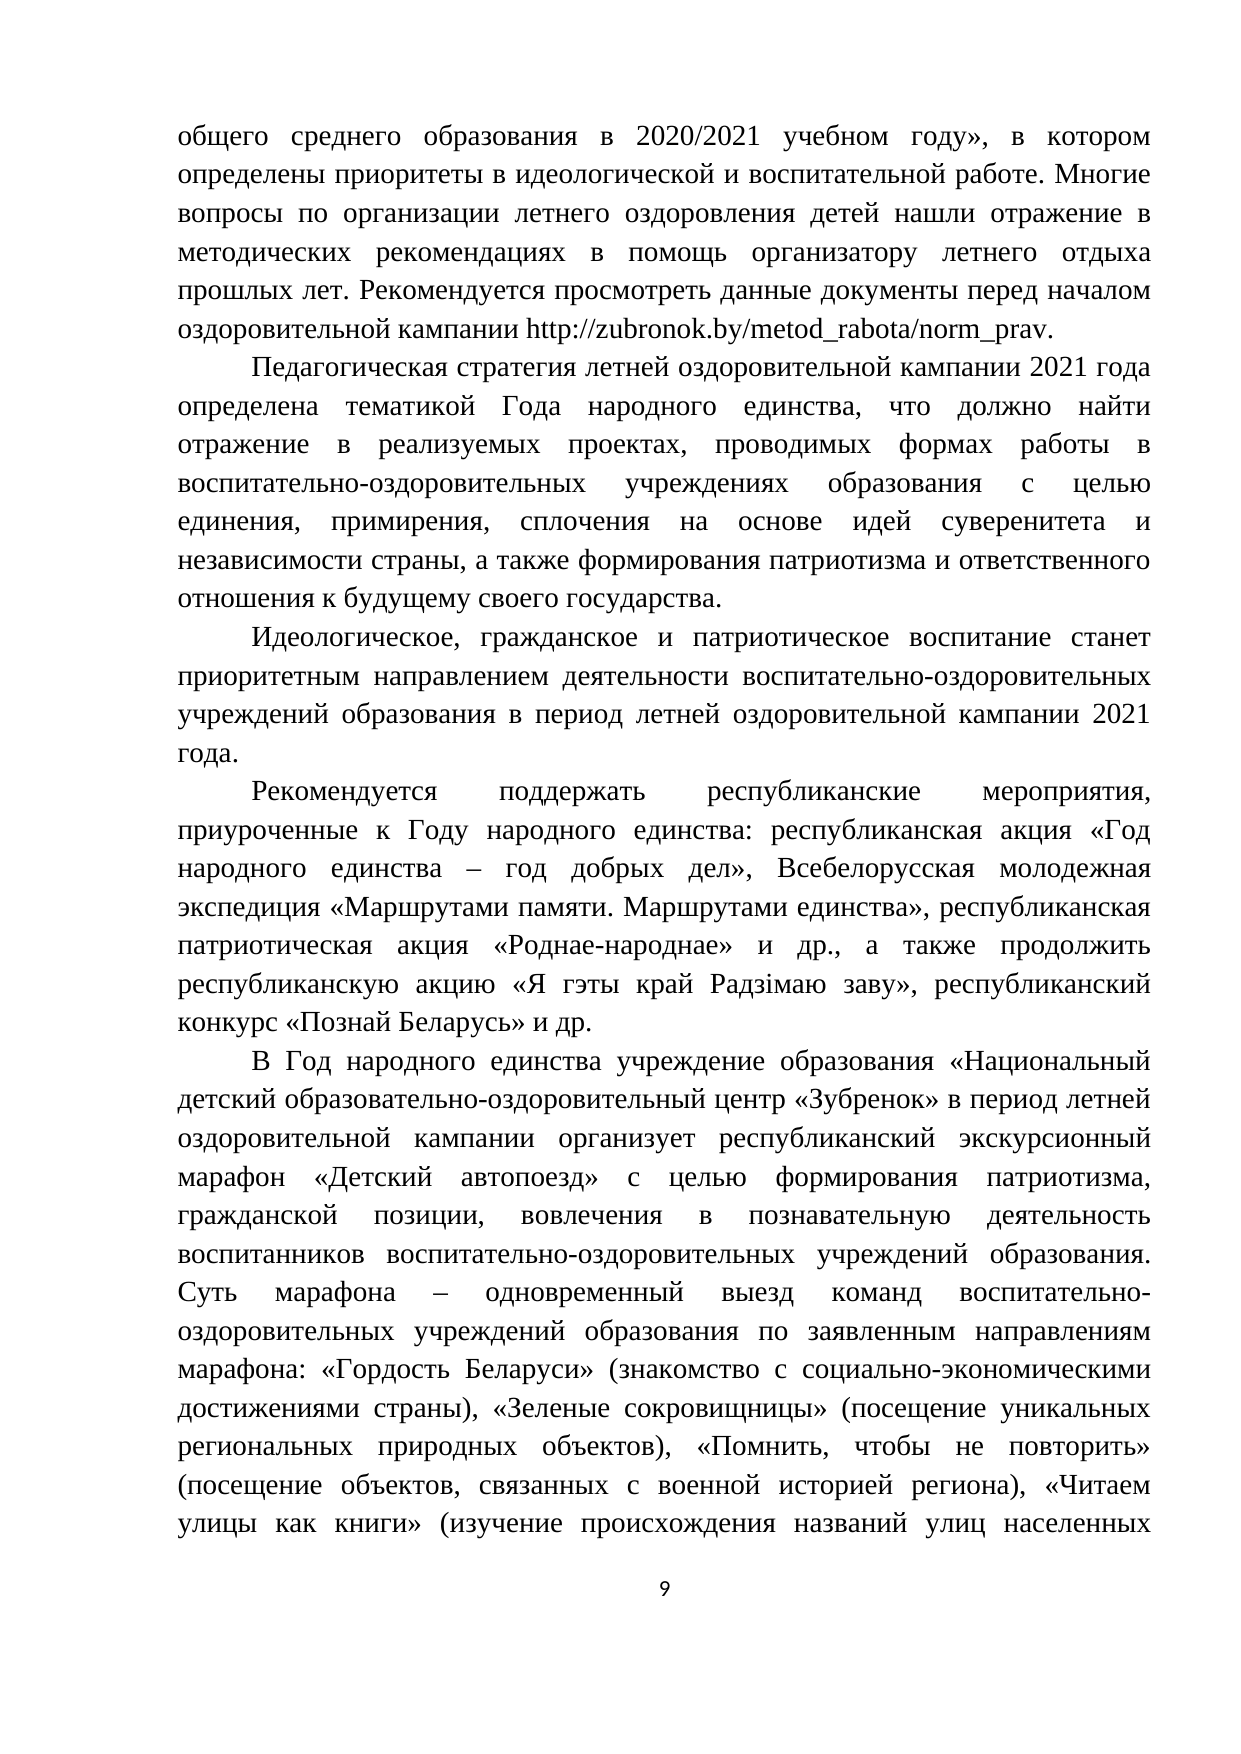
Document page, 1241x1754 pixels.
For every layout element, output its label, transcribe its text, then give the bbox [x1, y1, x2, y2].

text Идеологическое, гражданское и патриотическое воспитание станет приоритетным направлением деятельности воспитательно-оздоровительных учреждений образования в период летней оздоровительной кампании 2021 года. [177, 619, 1152, 768]
text Рекомендуется поддержать республиканские мероприятия, приуроченные к Году народного единства: республиканская акция «Год народного единства – год добрых дел», Всебелорусская молодежная экспедиция «Маршрутами памяти. Маршрутами единства», республиканская патриотическая акция «Роднае-народнае» и др., а также продолжить республиканскую акцию «Я гэты край Радзімаю заву», республиканский конкурс «Познай Беларусь» и др. [177, 773, 1152, 1038]
text Педагогическая стратегия летней оздоровительной кампании 2021 года определена тематикой Года народного единства, что должно найти отражение в реализуемых проектах, проводимых формах работы в воспитательно-оздоровительных учреждениях образования с целью единения, примирения, сплочения на основе идей суверенитета и независимости страны, а также формирования патриотизма и ответственного отношения к будущему своего государства. [177, 349, 1152, 614]
